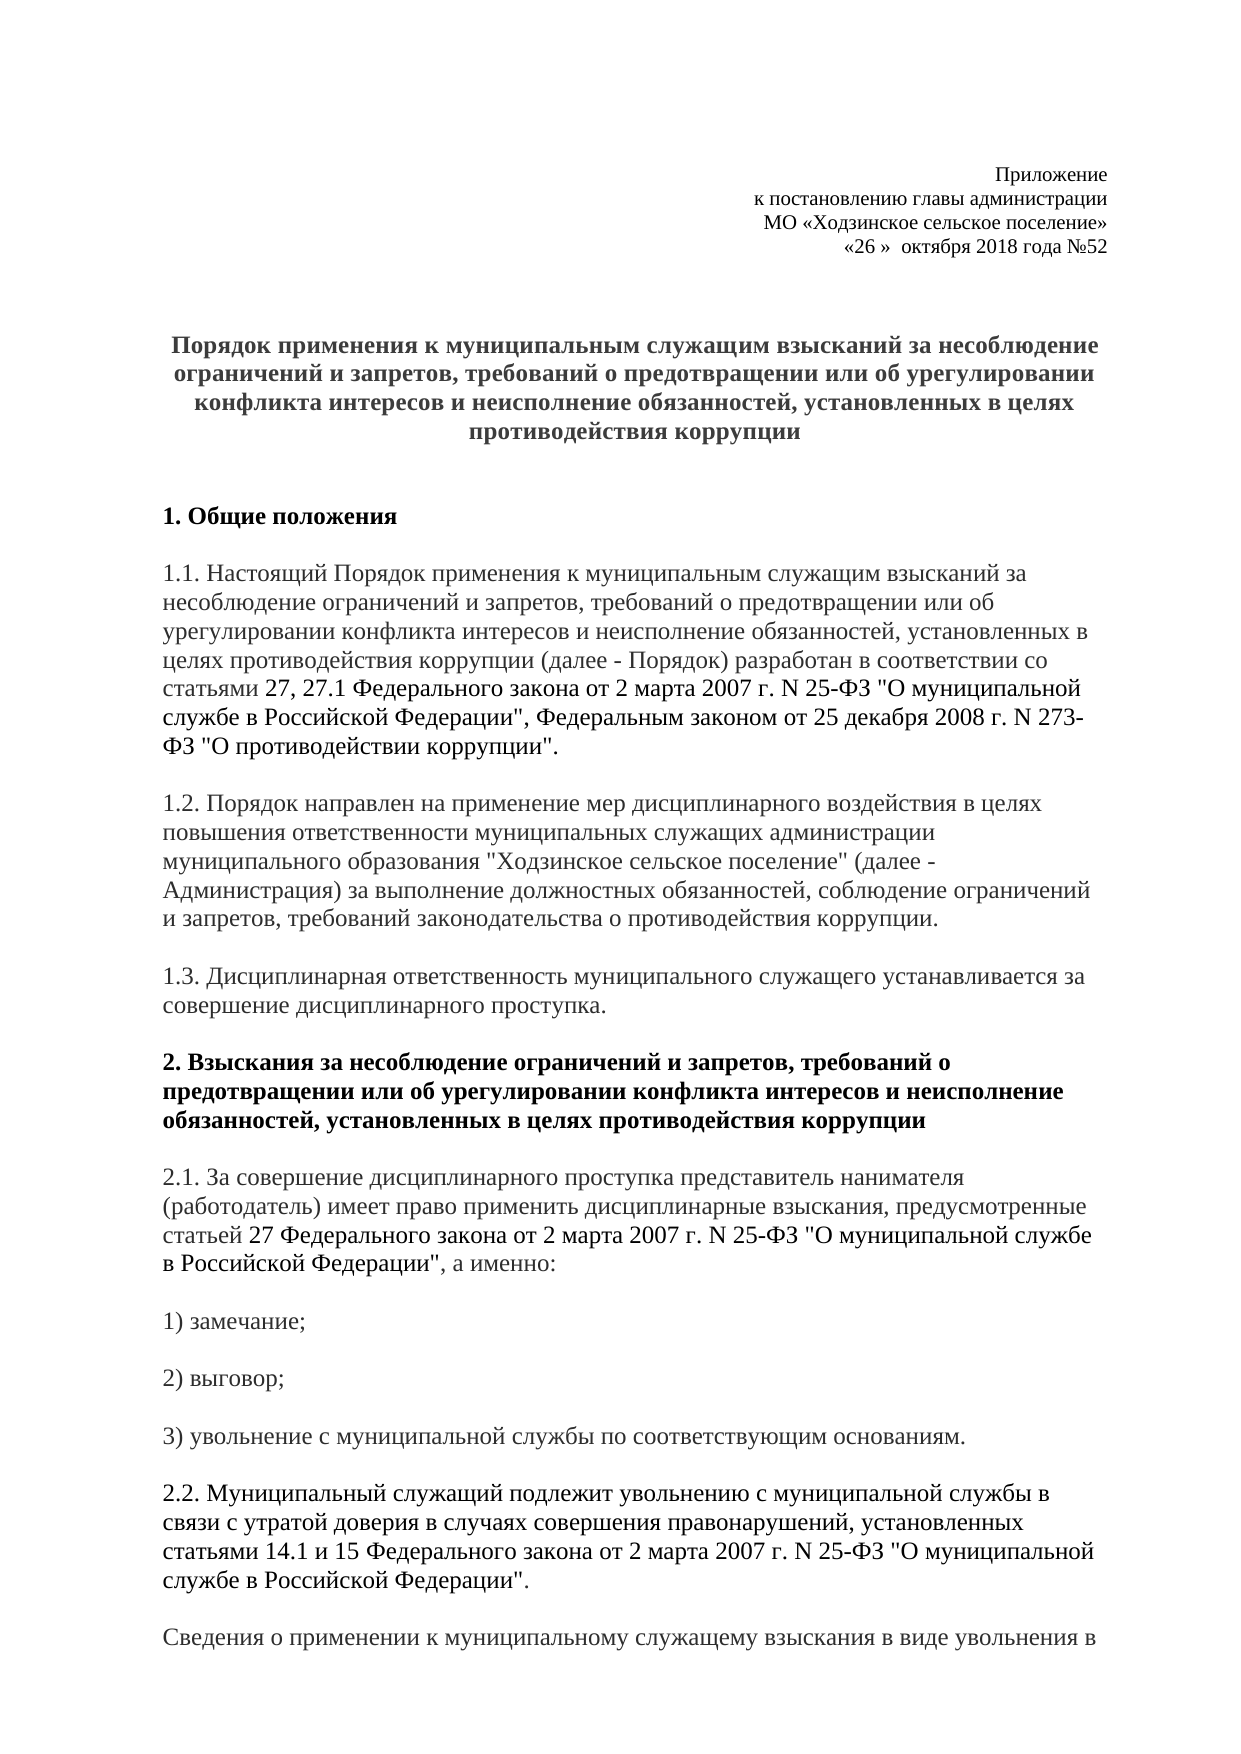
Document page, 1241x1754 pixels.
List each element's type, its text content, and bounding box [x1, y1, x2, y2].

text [162, 1593, 1107, 1651]
text 1.3. Дисциплинарная ответственность муниципального служащего устанавливается за совершение дисциплинарного проступка. [162, 932, 1107, 1018]
text 2. Взыскания за несоблюдение ограничений и запретов, требований о предотвращении или об урегулировании конфликта интересов и неисполнение обязанностей, установленных в целях противодействия коррупции [162, 1047, 1107, 1133]
text «26 » октября 2018 года №52 [162, 234, 1107, 258]
text к постановлению главы администрации [162, 186, 1107, 210]
text 1.2. Порядок направлен на применение мер дисциплинарного воздействия в целях повышения ответственности муниципальных служащих администрации муниципального образования "Ходзинское сельское поселение" (далее - Администрация) за выполнение должностных обязанностей, соблюдение ограничений и запретов, требований законодательства о противодействия коррупции. [162, 760, 1107, 932]
text Приложение [162, 162, 1107, 186]
text 2.1. За совершение дисциплинарного проступка представитель нанимателя (работодатель) имеет право применить дисциплинарные взыскания, предусмотренные статьей 27 Федерального закона от 2 марта 2007 г. N 25-ФЗ "О муниципальной службе в Российской Федерации", а именно: [162, 1133, 1107, 1277]
text 1) замечание; [162, 1277, 1107, 1335]
text МО «Ходзинское сельское поселение» [162, 210, 1107, 234]
text 1. Общие положения [162, 501, 1107, 530]
text 2.2. Муниципальный служащий подлежит увольнению с муниципальной службы в связи с утратой доверия в случаях совершения правонарушений, установленных статьями 14.1 и 15 Федерального закона от 2 марта 2007 г. N 25-ФЗ "О муниципальной службе в Российской Федерации". [162, 1450, 1107, 1593]
text 2) выговор; [162, 1335, 1107, 1392]
text 1.1. Настоящий Порядок применения к муниципальным служащим взысканий за несоблюдение ограничений и запретов, требований о предотвращении или об урегулировании конфликта интересов и неисполнение обязанностей, установленных в целях противодействия коррупции (далее - Порядок) разработан в соответствии со статьями 27, 27.1 Федерального закона от 2 марта 2007 г. N 25-ФЗ "О муниципальной службе в Российской Федерации", Федеральным законом от 25 декабря 2008 г. N 273-ФЗ "О противодействии коррупции". [162, 530, 1107, 760]
text Порядок применения к муниципальным служащим взысканий за несоблюдение ограничений и запретов, требований о предотвращении или об урегулировании конфликта интересов и неисполнение обязанностей, установленных в целях противодействия коррупции [162, 330, 1107, 445]
text 3) увольнение с муниципальной службы по соответствующим основаниям. [162, 1392, 1107, 1450]
